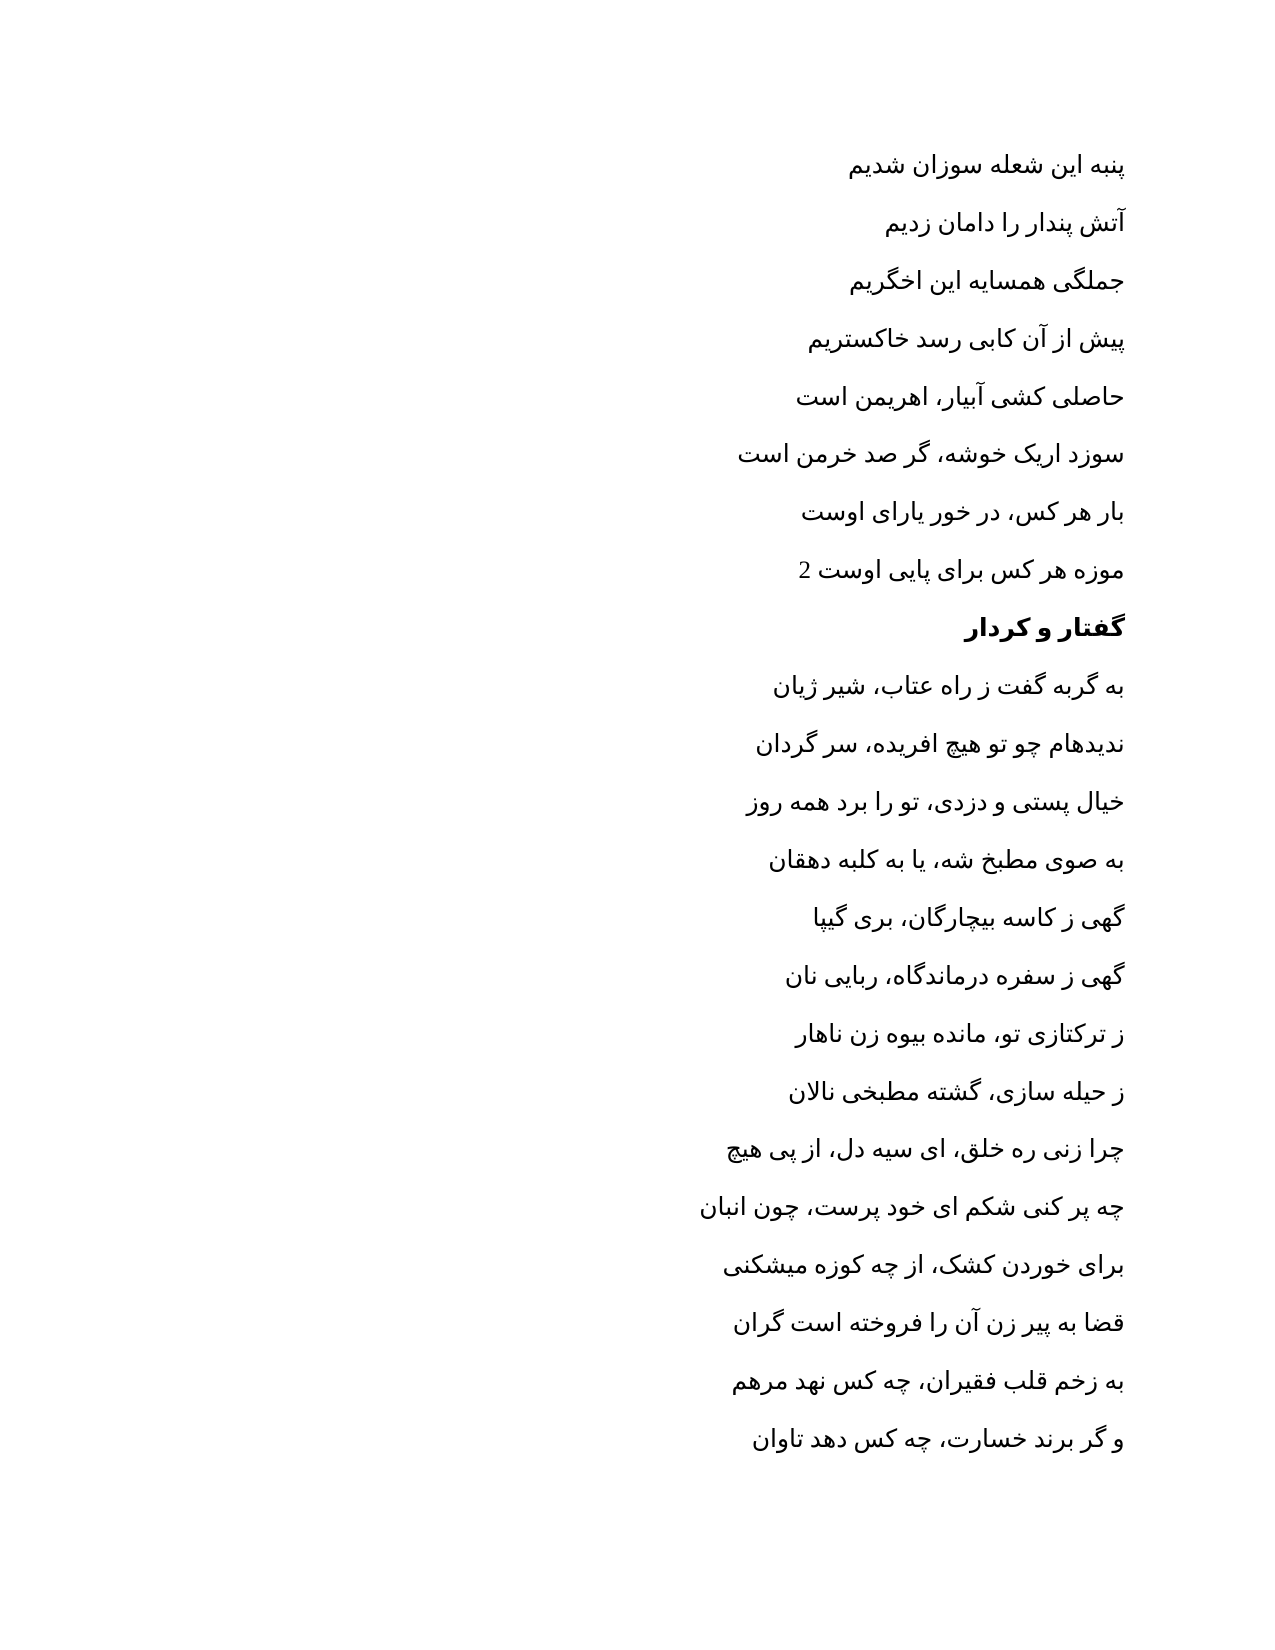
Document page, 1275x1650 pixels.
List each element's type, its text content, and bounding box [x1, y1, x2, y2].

text به زخم قلب فقیران، چه کس نهد مرهم [150, 1366, 1125, 1395]
text گفتار و کردار [150, 613, 1125, 642]
text گهی ز کاسه بیچارگان، بری گیپا [150, 903, 1125, 932]
text آتش پندار را دامان زدیم [150, 208, 1125, 237]
text و گر برند خسارت، چه کس دهد تاوان [150, 1424, 1125, 1453]
text سوزد اریک خوشه، گر صد خرمن است [150, 439, 1125, 468]
text به صوی مطبخ شه، یا به کلبه دهقان [150, 845, 1125, 874]
text ز حیله سازی، گشته مطبخی نالان [150, 1077, 1125, 1105]
text پیش از آن کابی رسد خاکستریم [150, 324, 1125, 352]
text چرا زنی ره خلق، ای سیه دل، از پی هیچ [150, 1134, 1125, 1163]
text پنبه این شعله سوزان شدیم [150, 150, 1125, 179]
text چه پر کنی شکم ای خود پرست، چون انبان [150, 1192, 1125, 1221]
text خیال پستی و دزدی، تو را برد همه روز [150, 787, 1125, 816]
text برای خوردن کشک، از چه کوزه می‏شکنی [150, 1250, 1125, 1279]
text جملگی همسایه این اخگریم [150, 266, 1125, 294]
text ندیده‏ام چو تو هیچ افریده، سر گردان [150, 729, 1125, 758]
text قضا به پیر زن آن را فروخته است گران [150, 1308, 1125, 1337]
text موزه هر کس برای پایی اوست 2 [150, 555, 1125, 584]
text حاصلی کشی آبیار، اهریمن است [150, 382, 1125, 410]
text بار هر کس، در خور یارای اوست [150, 497, 1125, 526]
text ز ترکتازی تو، مانده بیوه زن ناهار [150, 1019, 1125, 1047]
text به گربه گفت ز راه عتاب، شیر ژیان [150, 671, 1125, 700]
text گهی ز سفره درماندگاه، ربایی نان [150, 961, 1125, 989]
